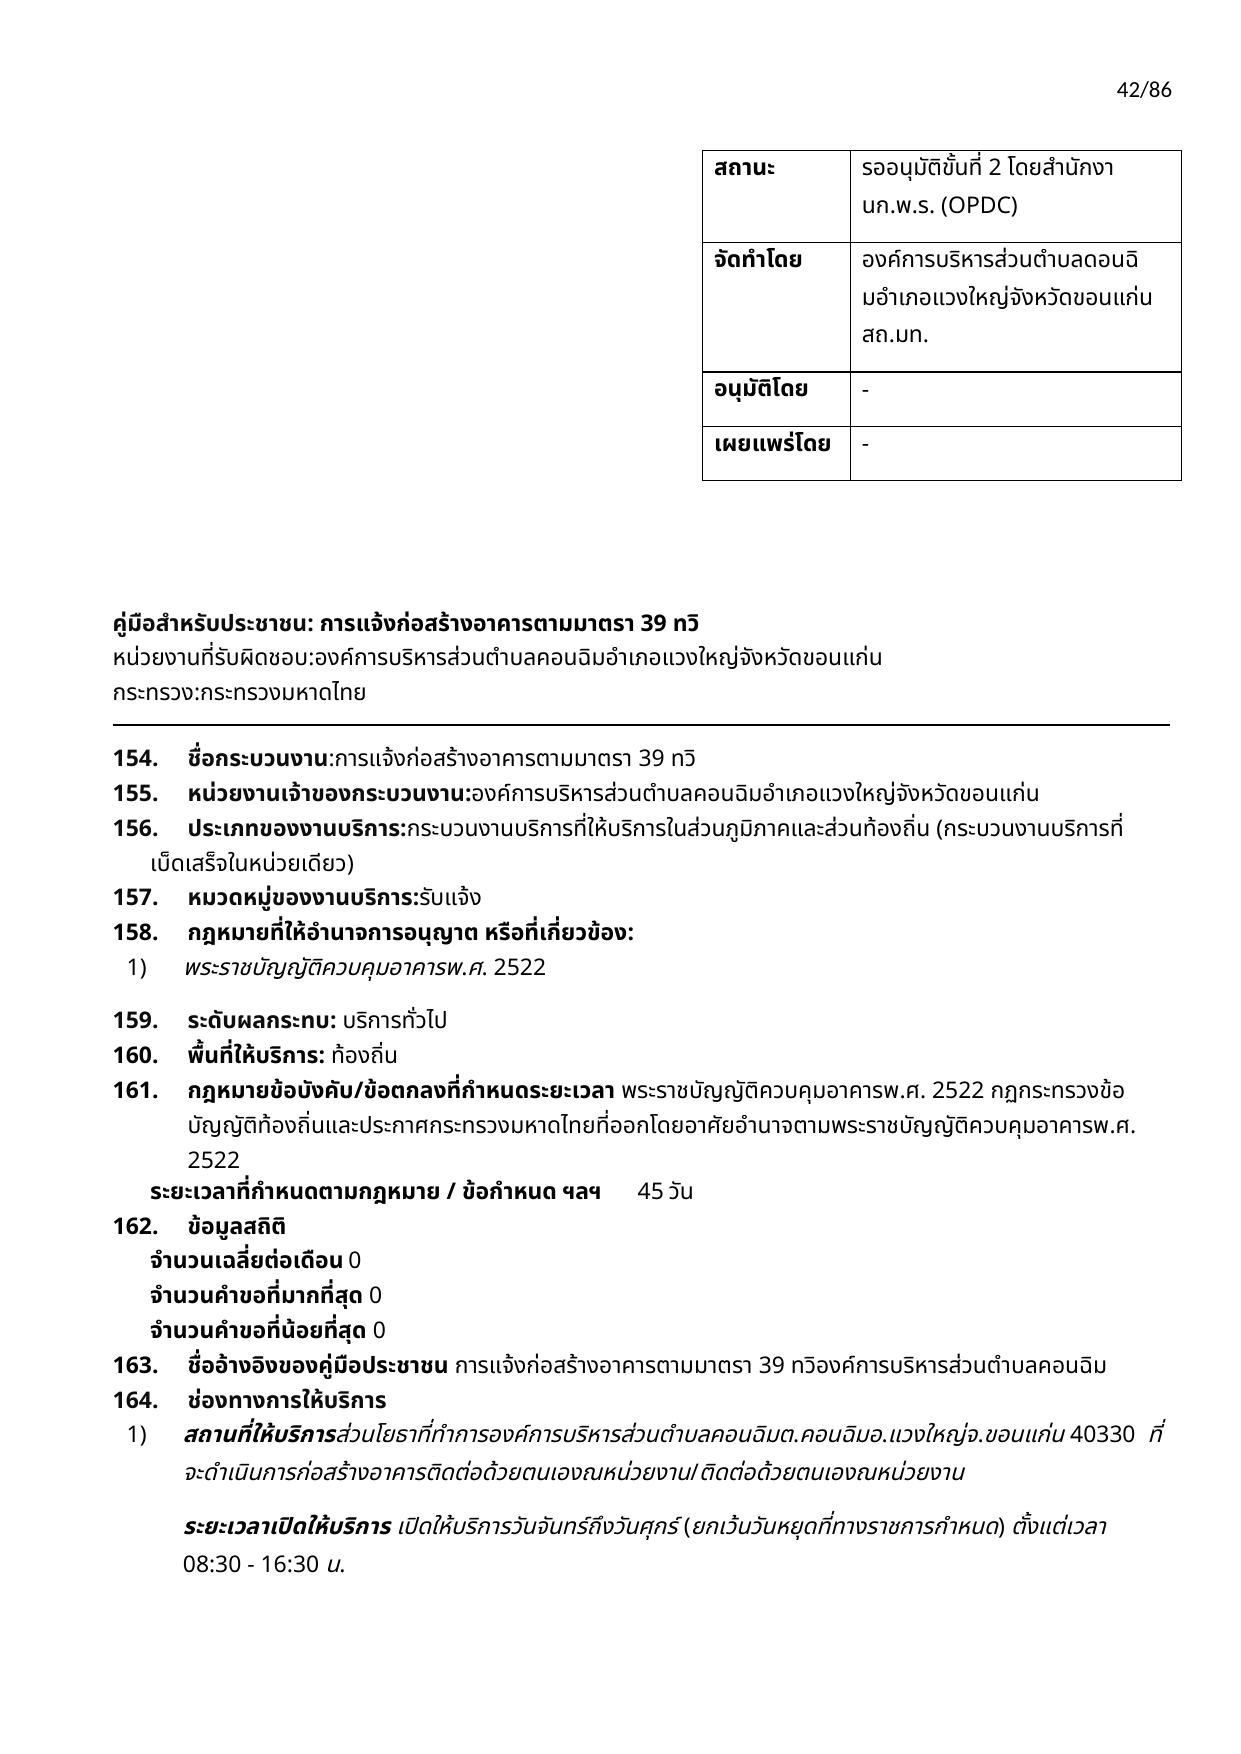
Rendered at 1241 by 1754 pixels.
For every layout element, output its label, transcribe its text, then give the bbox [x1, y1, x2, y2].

text หน่วยงานที่รับผิดชอบ:องค์การบริหารส่วนตำบลคอนฉิมอำเภอแวงใหญ่จังหวัดขอนแก่น [112, 641, 1172, 676]
text คู่มือสำหรับประชาชน: การแจ้งก่อสร้างอาคารตามมาตรา 39 ทวิ [112, 606, 1172, 641]
table_header พระราชบัญญัติควบคุมอาคารพ.ศ. 2522 [171, 951, 1176, 1004]
table_cell - [851, 373, 1181, 426]
list กฎหมายข้อบังคับ/ข้อตกลงที่กำหนดระยะเวลา พระราชบัญญัติควบคุมอาคารพ.ศ. 2522 กฏกระทรวงข้อบัญญัติท้องถิ่นและประกาศกระทรวงมหาดไทยที่ออกโดยอาศัยอำนาจตามพระราชบัญญัติควบคุมอาคารพ.ศ. 2522 [112, 1074, 1172, 1175]
list ประเภทของงานบริการ:กระบวนงานบริการที่ให้บริการในส่วนภูมิภาคและส่วนท้องถิ่น (กระบวนงานบริการที่เบ็ดเสร็จในหน่วยเดียว) [112, 812, 1172, 881]
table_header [171, 1418, 1176, 1601]
list หมวดหมู่ของงานบริการ:รับแจ้ง [112, 881, 1172, 916]
table_cell จัดทำโดย [703, 243, 850, 371]
list ชื่อกระบวนงาน:การแจ้งก่อสร้างอาคารตามมาตรา 39 ทวิ [112, 742, 1172, 777]
text จำนวนคำขอที่มากที่สุด 0 [112, 1279, 1172, 1314]
list ช่องทางการให้บริการ [112, 1383, 1172, 1418]
table_header 1) [101, 1418, 171, 1601]
text จำนวนเฉลี่ยต่อเดือน0 [112, 1244, 1172, 1279]
text จำนวนคำขอที่น้อยที่สุด 0 [112, 1314, 1172, 1349]
table_header 1) [101, 951, 171, 1004]
list พื้นที่ให้บริการ: ท้องถิ่น [112, 1039, 1172, 1074]
text กระทรวง:กระทรวงมหาดไทย [112, 676, 1172, 711]
table_cell รออนุมัติขั้นที่ 2 โดยสำนักงานก.พ.ร. (OPDC) [851, 151, 1181, 242]
list หน่วยงานเจ้าของกระบวนงาน:องค์การบริหารส่วนตำบลคอนฉิมอำเภอแวงใหญ่จังหวัดขอนแก่น [112, 777, 1172, 812]
table_cell เผยแพร่โดย [703, 427, 850, 480]
table_cell - [851, 427, 1181, 480]
table_cell สถานะ [703, 151, 850, 242]
table_cell องค์การบริหารส่วนตำบลดอนฉิมอำเภอแวงใหญ่จังหวัดขอนแก่นสถ.มท. [851, 243, 1181, 371]
list ข้อมูลสถิติ [112, 1209, 1172, 1244]
list ระดับผลกระทบ: บริการทั่วไป [112, 1004, 1172, 1039]
table_cell อนุมัติโดย [703, 373, 850, 426]
list กฎหมายที่ให้อำนาจการอนุญาต หรือที่เกี่ยวข้อง: [112, 916, 1172, 951]
text ระยะเวลาที่กำหนดตามกฎหมาย / ข้อกำหนด ฯลฯ 45วัน [150, 1175, 1172, 1209]
list ชื่ออ้างอิงของคู่มือประชาชน การแจ้งก่อสร้างอาคารตามมาตรา 39 ทวิองค์การบริหารส่วนตำบลคอนฉิม [112, 1349, 1172, 1383]
